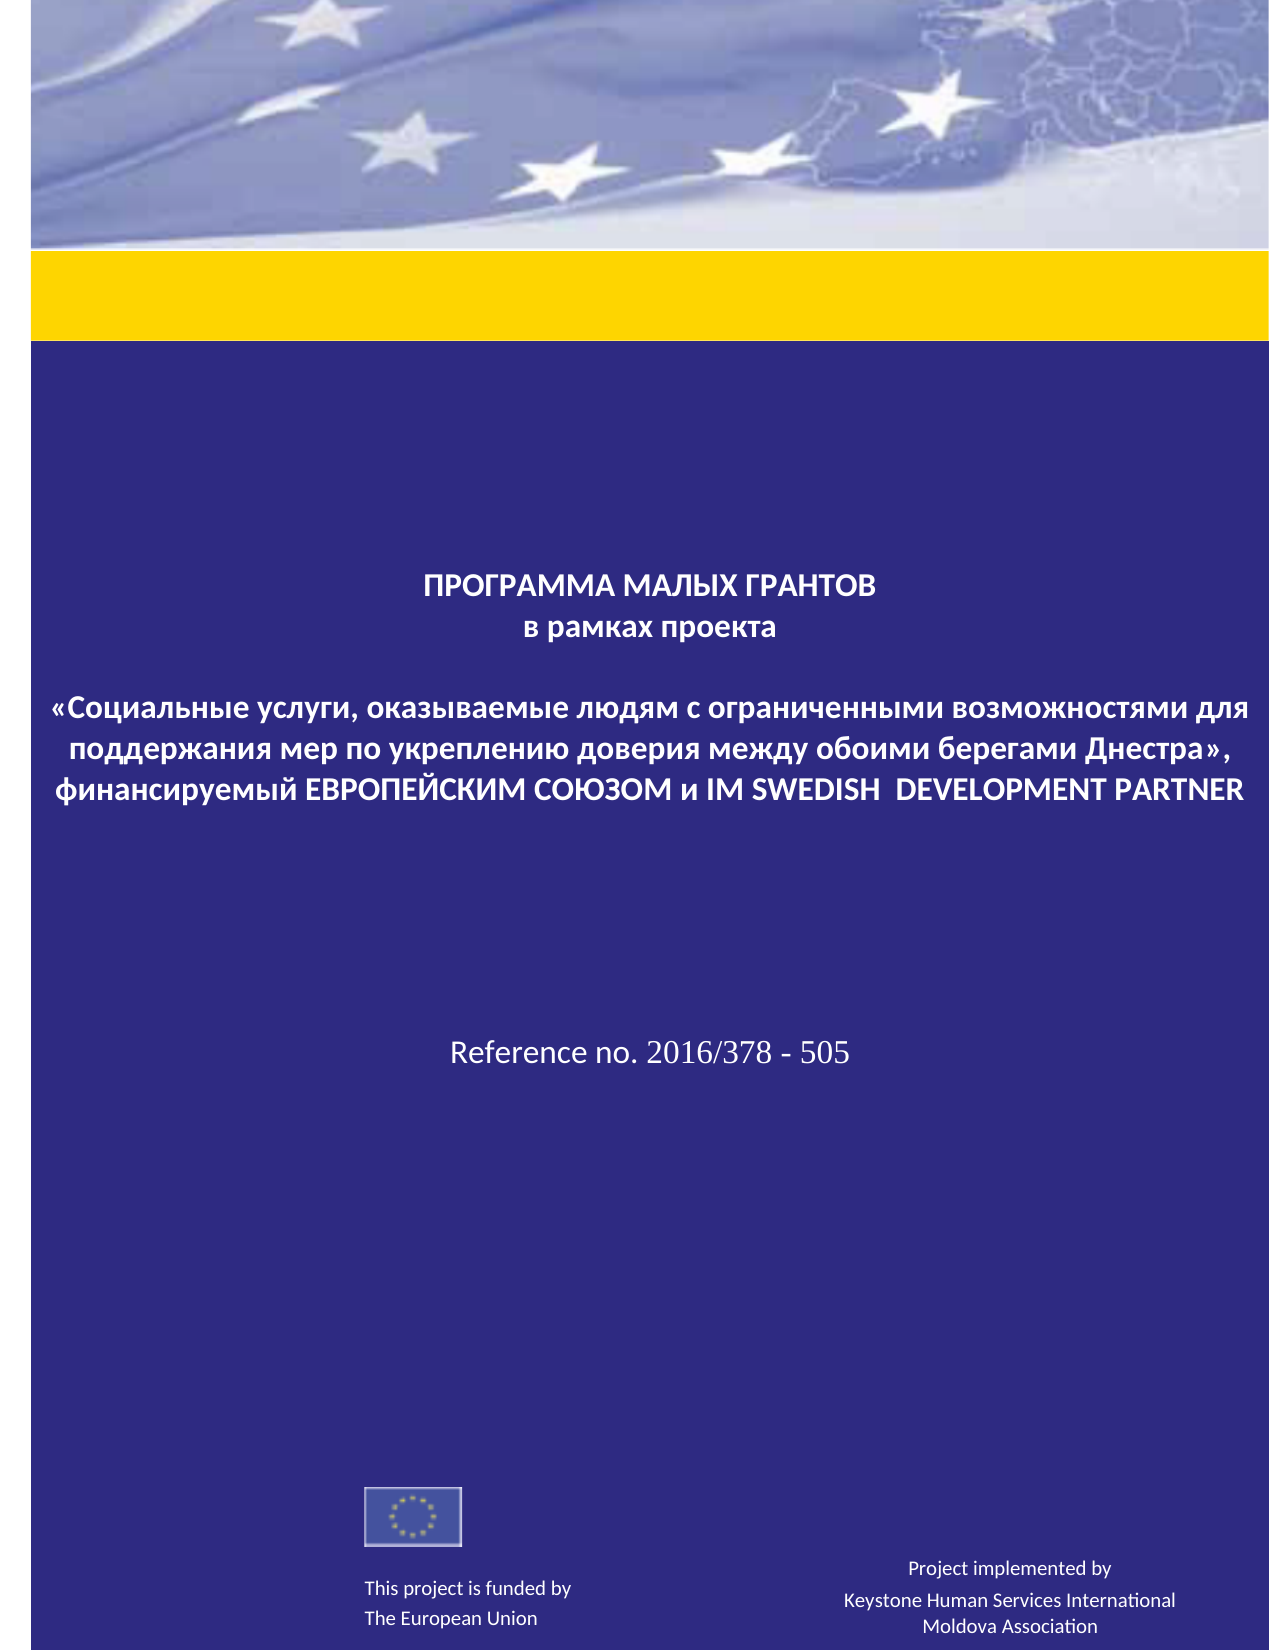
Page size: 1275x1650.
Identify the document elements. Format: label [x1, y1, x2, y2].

picture [30, 0, 1269, 250]
picture [364, 1487, 463, 1547]
